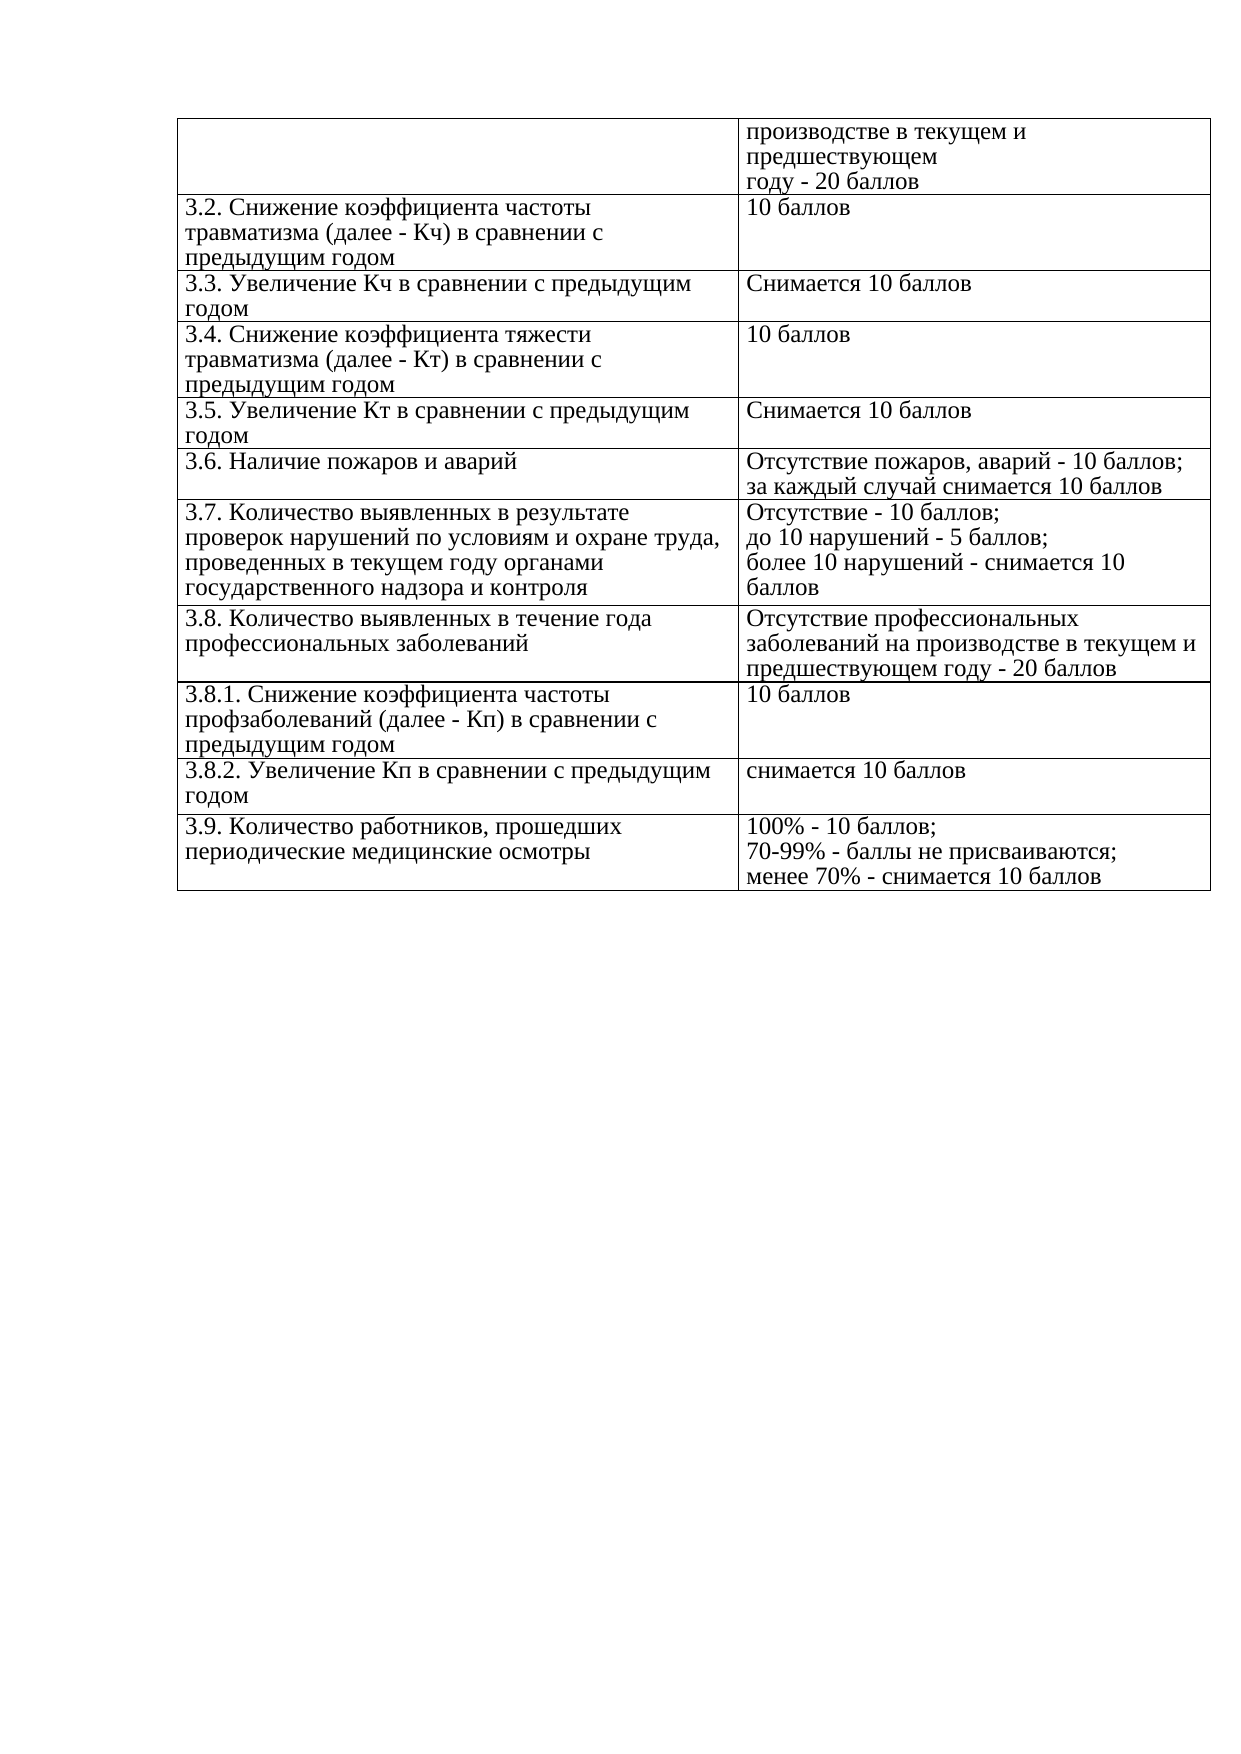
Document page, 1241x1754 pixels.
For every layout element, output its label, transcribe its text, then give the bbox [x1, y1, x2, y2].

table_cell Отсутствие профессиональных заболеваний на производстве в текущем и предшествующем году - 20 баллов [739, 606, 1210, 681]
table_cell Снимается 10 баллов [739, 398, 1210, 448]
table_cell 3.6. Наличие пожаров и аварий [178, 449, 738, 499]
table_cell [739, 119, 1210, 194]
table_cell 3.8.1. Снижение коэффициента частоты профзаболеваний (далее - Кп) в сравнении с предыдущим годом [178, 683, 738, 757]
table_cell 3.9. Количество работников, прошедших периодические медицинские осмотры [178, 815, 738, 889]
table_cell 3.5. Увеличение Кт в сравнении с предыдущим годом [178, 398, 738, 448]
table_cell 3.2. Снижение коэффициента частоты травматизма (далее - Кч) в сравнении с предыдущим годом [178, 195, 738, 270]
table_cell Отсутствие пожаров, аварий - 10 баллов; за каждый случай снимается 10 баллов [739, 449, 1210, 499]
table_cell 3.8.2. Увеличение Кп в сравнении с предыдущим годом [178, 759, 738, 813]
table_cell 3.8. Количество выявленных в течение года профессиональных заболеваний [178, 606, 738, 681]
table_cell Отсутствие - 10 баллов; до 10 нарушений - 5 баллов; более 10 нарушений - снимается 10 баллов [739, 500, 1210, 605]
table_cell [178, 119, 738, 194]
table_cell 3.4. Снижение коэффициента тяжести травматизма (далее - Кт) в сравнении с предыдущим годом [178, 322, 738, 397]
table_cell 10 баллов [739, 683, 1210, 757]
table_cell 3.7. Количество выявленных в результате проверок нарушений по условиям и охране труда, проведенных в текущем году органами государственного надзора и контроля [178, 500, 738, 605]
table_cell 100% - 10 баллов; 70-99% - баллы не присваиваются; менее 70% - снимается 10 баллов [739, 815, 1210, 889]
table_cell 10 баллов [739, 195, 1210, 270]
table_cell Снимается 10 баллов [739, 271, 1210, 321]
table_cell 10 баллов [739, 322, 1210, 397]
table_cell 3.3. Увеличение Кч в сравнении с предыдущим годом [178, 271, 738, 321]
table_cell снимается 10 баллов [739, 759, 1210, 813]
